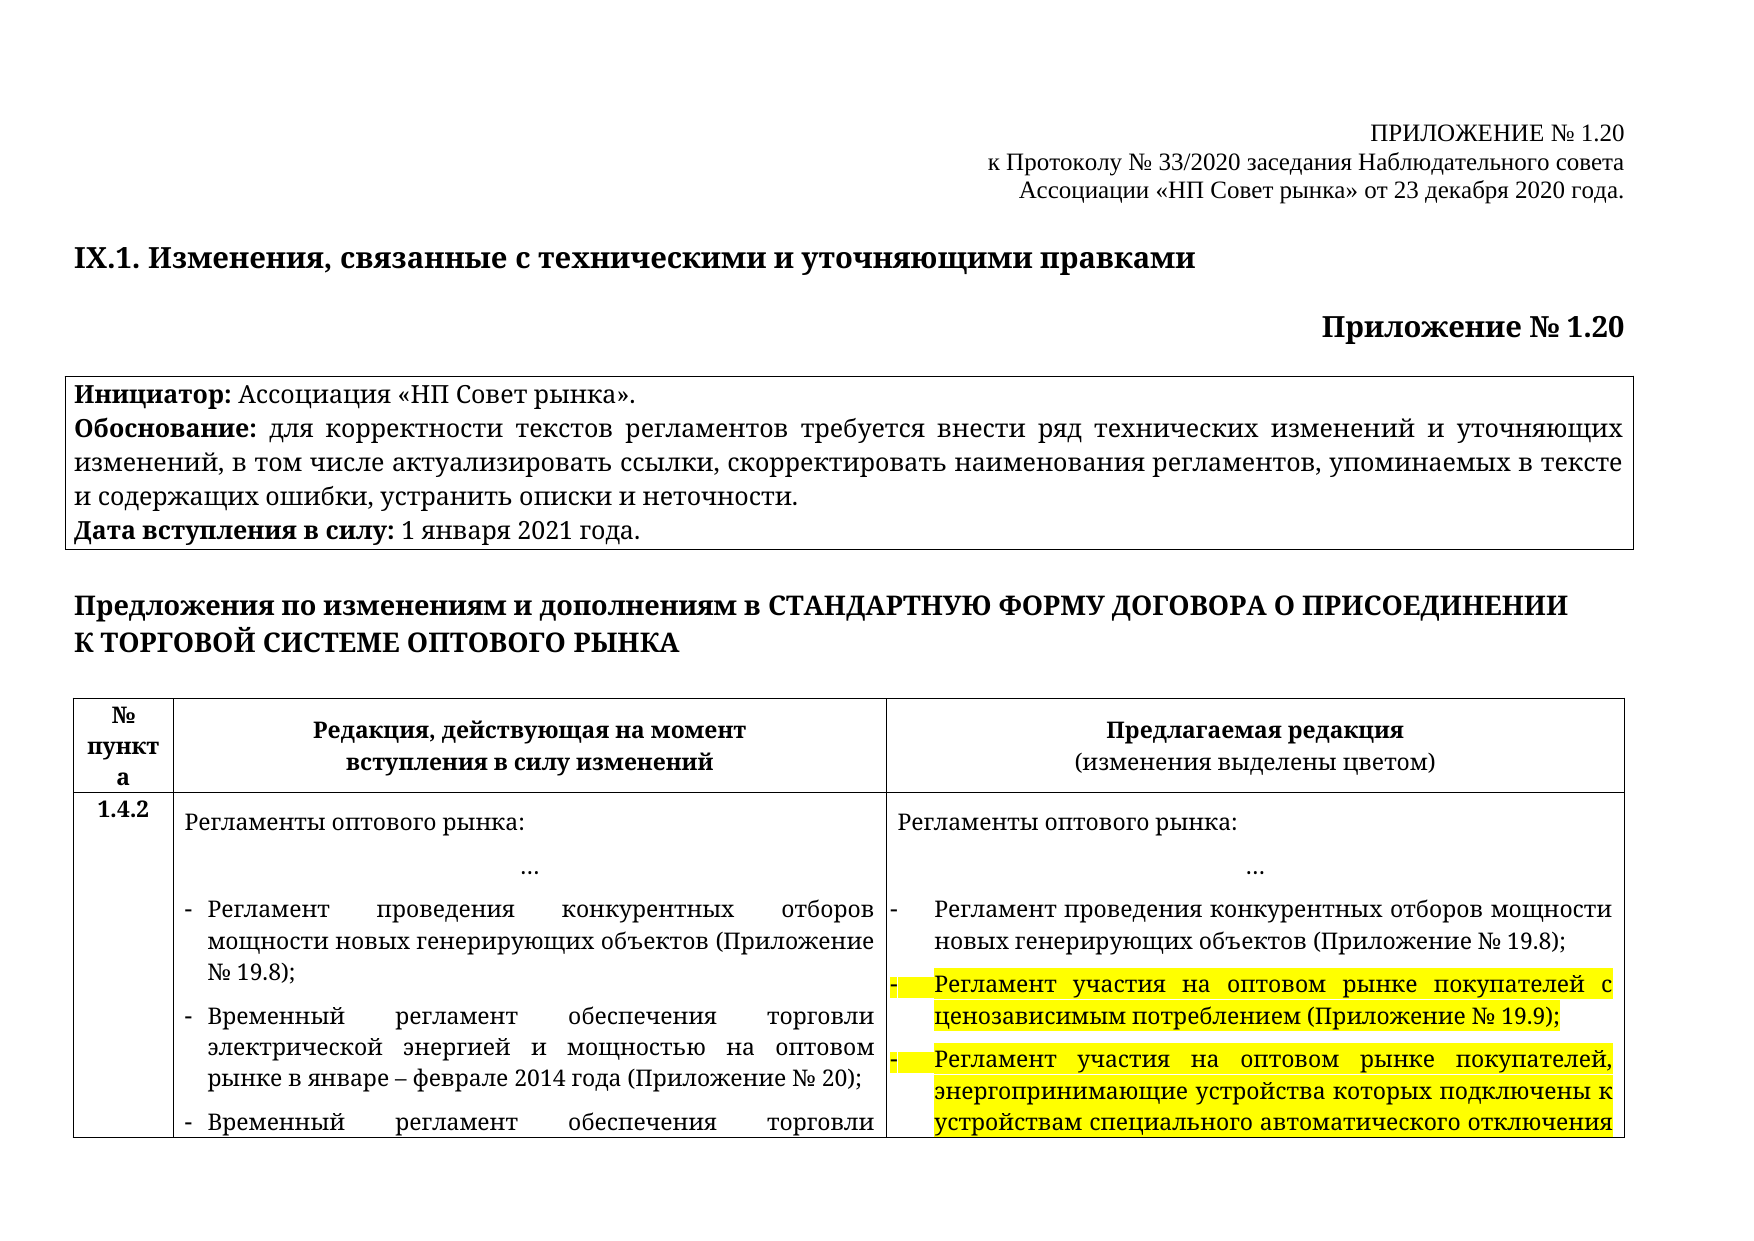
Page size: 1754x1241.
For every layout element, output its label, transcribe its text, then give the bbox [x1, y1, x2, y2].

table_header Предлагаемая редакция (изменения выделены цветом) [887, 699, 1624, 792]
text Дата вступления в силу: 1 января 2021 года. [66, 512, 1633, 549]
subtitle IX.1. Изменения, связанные с техническими и уточняющими правками [74, 238, 1624, 277]
text Предложения по изменениям и дополнениям в СТАНДАРТНУЮ ФОРМУ ДОГОВОРА О ПРИСОЕДИНЕНИИ К ТОРГОВОЙ СИСТЕМЕ ОПТОВОГО рынка [74, 587, 1624, 661]
text Ассоциации «НП Совет рынка» от 23 декабря 2020 года. [74, 176, 1624, 204]
text Обоснование: для корректности текстов регламентов требуется внести ряд технических изменений и уточняющих изменений, в том числе актуализировать ссылки, скорректировать наименования регламентов, упоминаемых в тексте и содержащих ошибки, устранить описки и неточности. [74, 411, 1624, 512]
table_header № пункта [74, 699, 173, 792]
text Приложение № 1.20 [80, 118, 1624, 147]
subtitle Приложение № 1.20 [74, 307, 1624, 346]
table_cell 1.4.2 [74, 793, 173, 1137]
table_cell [887, 793, 1624, 1137]
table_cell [174, 793, 886, 1137]
table_header Редакция, действующая на момент вступления в силу изменений [174, 699, 886, 792]
text к Протоколу № 33/2020 заседания Наблюдательного совета [80, 147, 1624, 176]
text Инициатор: Ассоциация «НП Совет рынка». [66, 377, 1633, 411]
